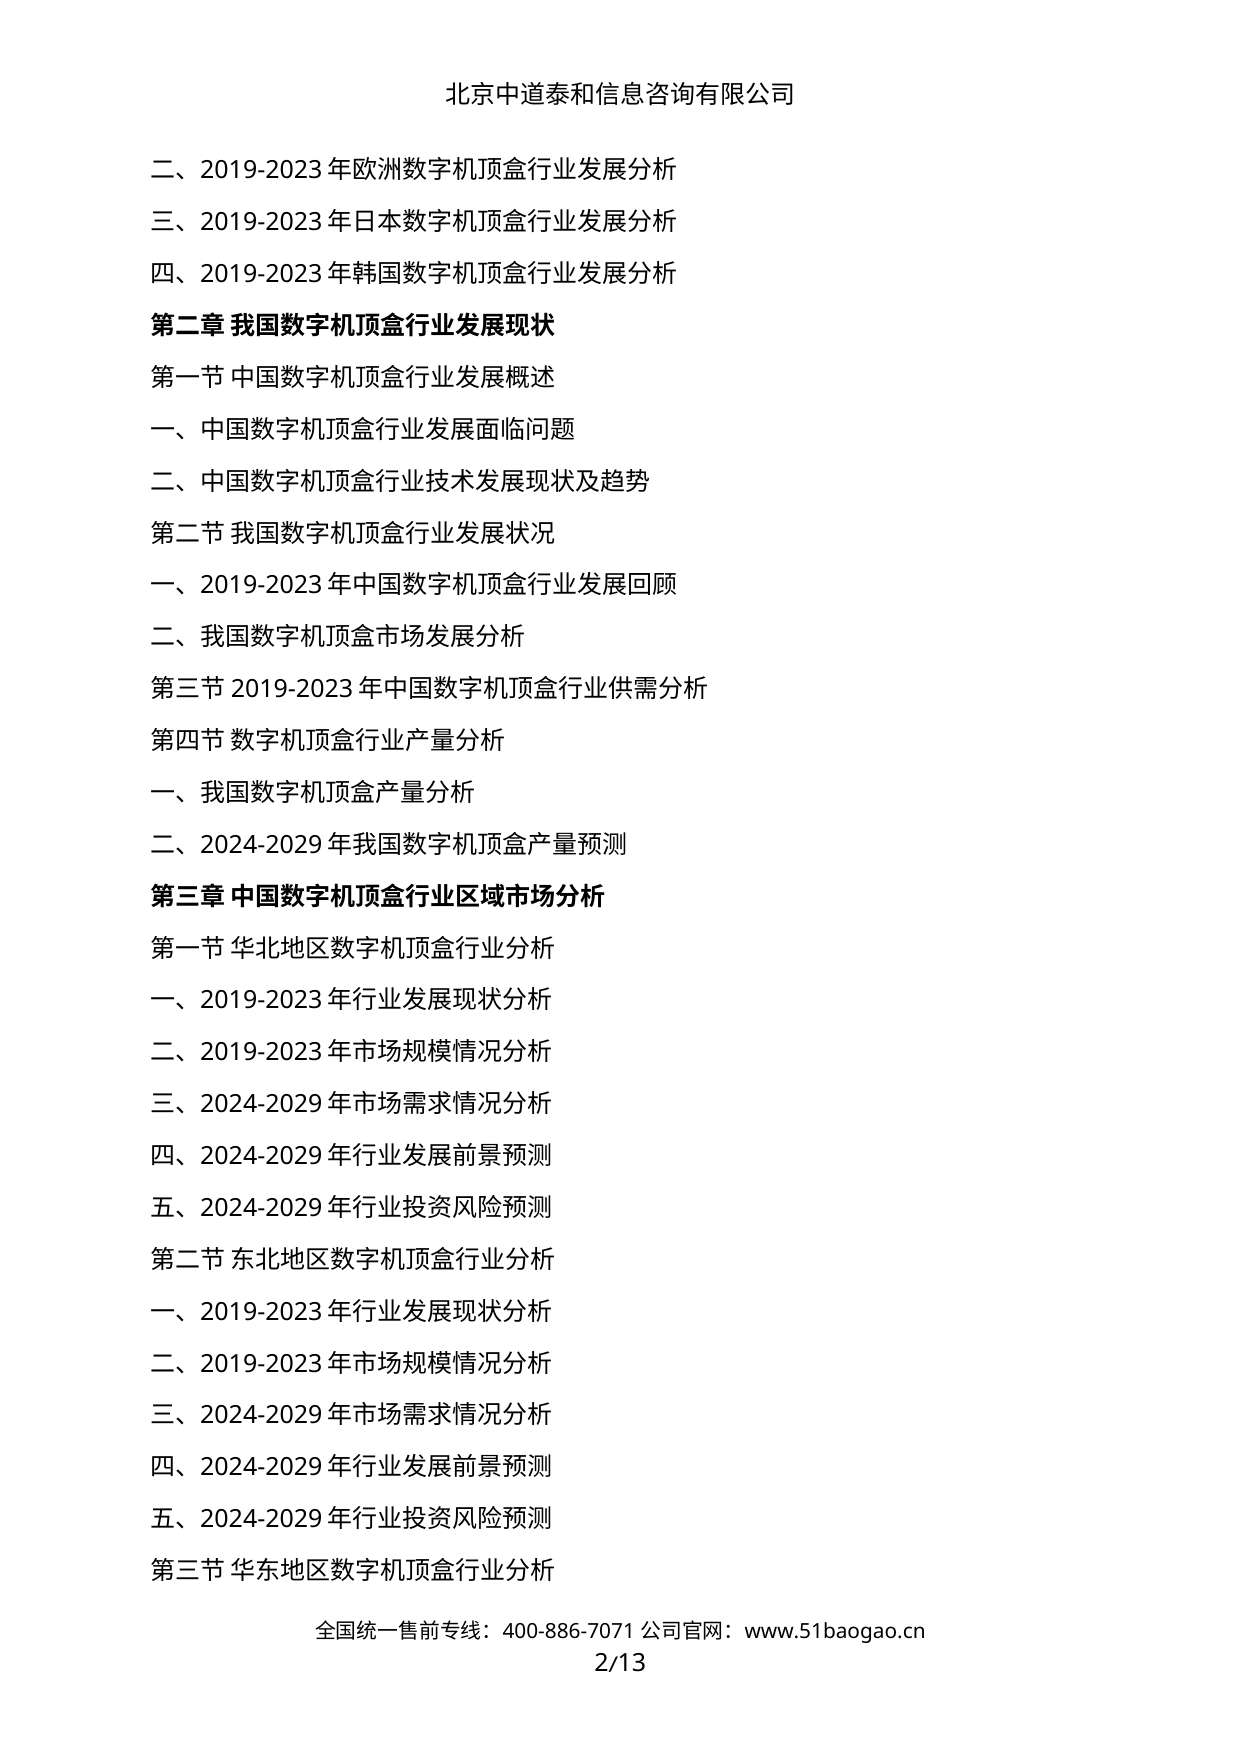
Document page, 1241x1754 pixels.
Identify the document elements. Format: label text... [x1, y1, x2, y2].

text 一、中国数字机顶盒行业发展面临问题 [150, 409, 1090, 446]
text 一、2019-2023年中国数字机顶盒行业发展回顾 [150, 565, 1090, 601]
text 三、2019-2023年日本数字机顶盒行业发展分析 [150, 202, 1090, 238]
text 五、2024-2029年行业投资风险预测 [150, 1187, 1090, 1224]
text 一、我国数字机顶盒产量分析 [150, 772, 1090, 809]
text 第四节 数字机顶盒行业产量分析 [150, 721, 1090, 757]
text 一、2019-2023年行业发展现状分析 [150, 1291, 1090, 1327]
text 五、2024-2029年行业投资风险预测 [150, 1499, 1090, 1535]
text 四、2024-2029年行业发展前景预测 [150, 1136, 1090, 1172]
text 第二节 我国数字机顶盒行业发展状况 [150, 513, 1090, 549]
text 四、2024-2029年行业发展前景预测 [150, 1447, 1090, 1483]
text 二、2024-2029年我国数字机顶盒产量预测 [150, 824, 1090, 861]
text 第三节 华东地区数字机顶盒行业分析 [150, 1551, 1090, 1587]
text 第二章 我国数字机顶盒行业发展现状 [150, 306, 1090, 342]
text 第三节 2019-2023年中国数字机顶盒行业供需分析 [150, 669, 1090, 705]
text 二、2019-2023年市场规模情况分析 [150, 1343, 1090, 1379]
text 四、2019-2023年韩国数字机顶盒行业发展分析 [150, 254, 1090, 290]
text 三、2024-2029年市场需求情况分析 [150, 1084, 1090, 1120]
text 第三章 中国数字机顶盒行业区域市场分析 [150, 876, 1090, 912]
text 二、中国数字机顶盒行业技术发展现状及趋势 [150, 461, 1090, 497]
text 第一节 华北地区数字机顶盒行业分析 [150, 928, 1090, 964]
text 二、我国数字机顶盒市场发展分析 [150, 617, 1090, 653]
text 二、2019-2023年市场规模情况分析 [150, 1032, 1090, 1068]
text 三、2024-2029年市场需求情况分析 [150, 1395, 1090, 1431]
text 一、2019-2023年行业发展现状分析 [150, 980, 1090, 1016]
text 第二节 东北地区数字机顶盒行业分析 [150, 1239, 1090, 1276]
text 第一节 中国数字机顶盒行业发展概述 [150, 357, 1090, 394]
text 二、2019-2023年欧洲数字机顶盒行业发展分析 [150, 150, 1090, 186]
